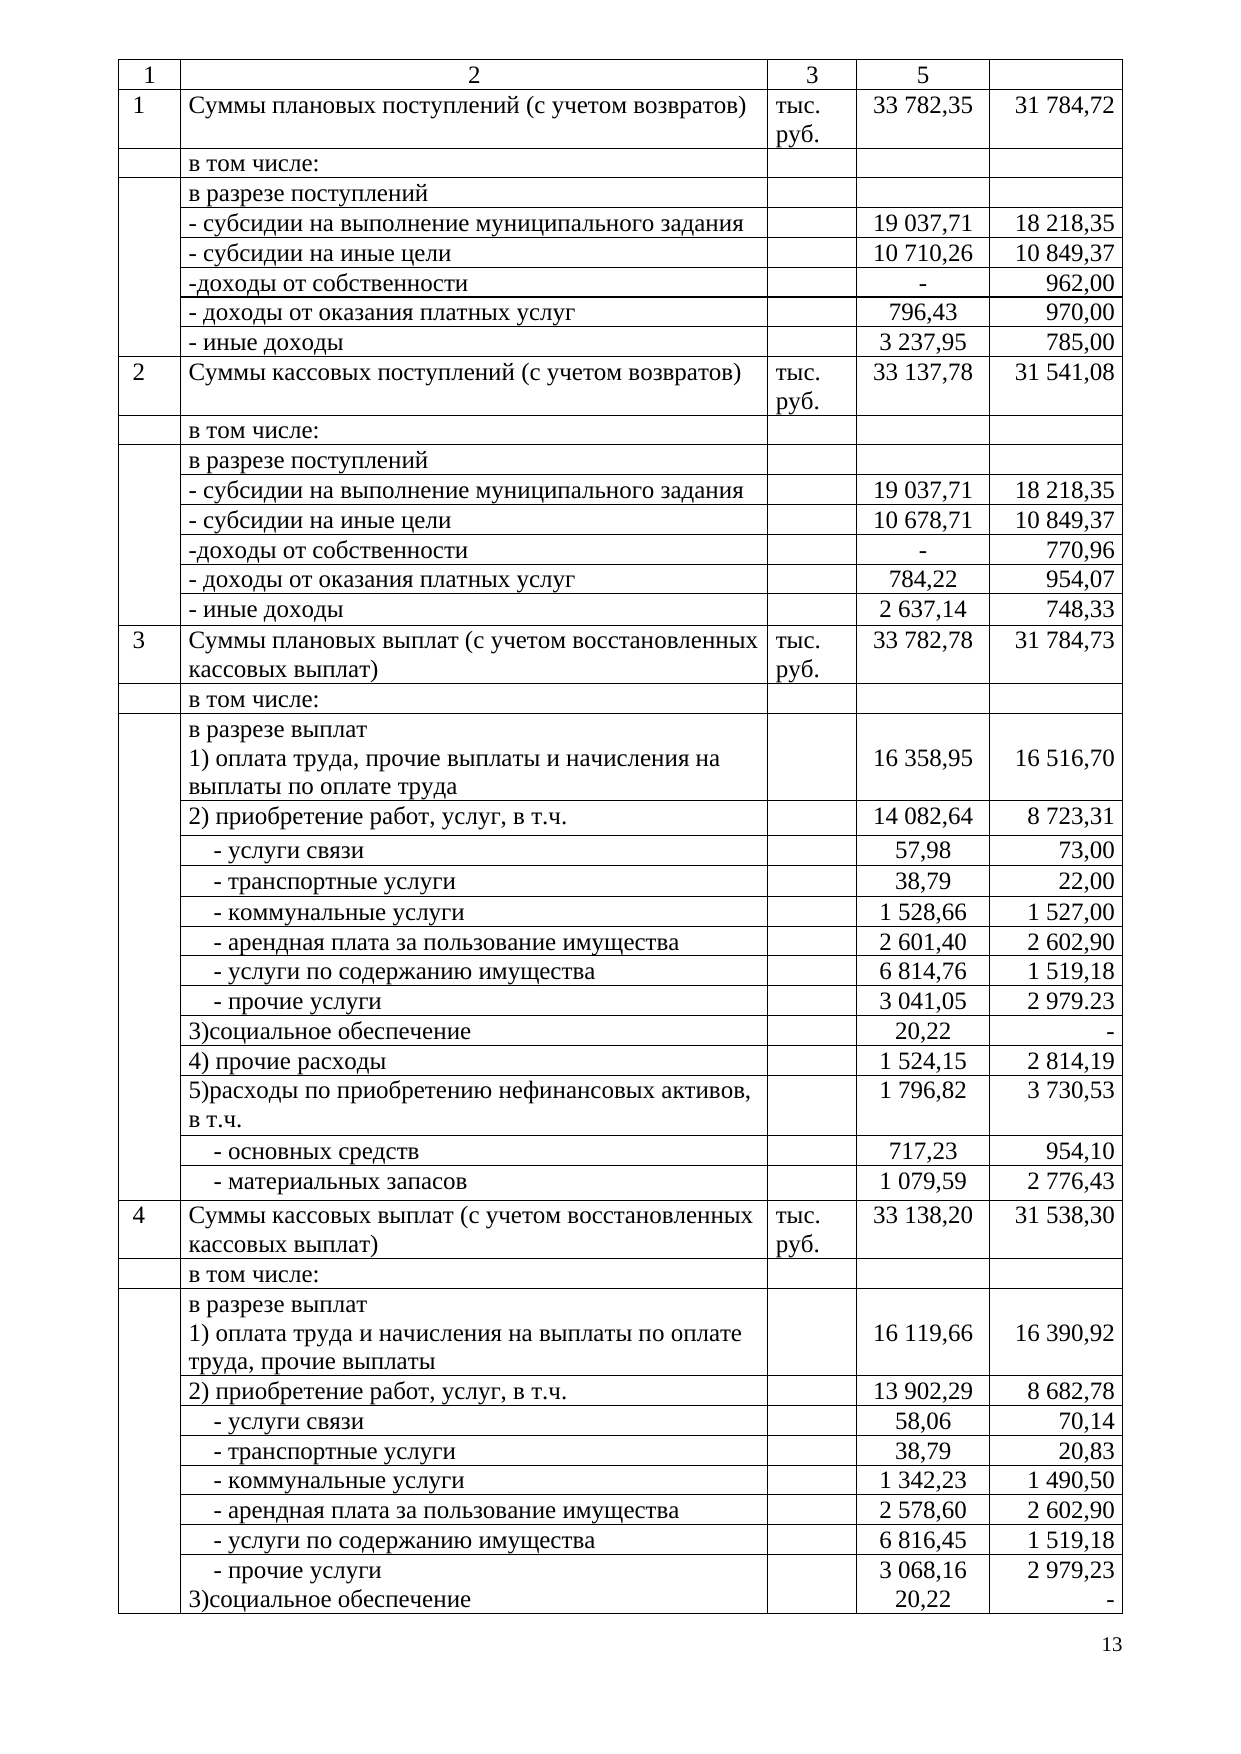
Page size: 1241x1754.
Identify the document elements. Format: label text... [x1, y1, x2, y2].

table_cell [119, 1259, 180, 1288]
table_cell 4) прочие расходы [181, 1046, 767, 1074]
table_cell 1 519,18 [990, 956, 1122, 985]
table_cell 33 782,35 [857, 90, 989, 147]
table_cell 1 [119, 60, 180, 89]
table_cell - коммунальные услуги [181, 897, 767, 926]
table_cell [768, 1466, 856, 1494]
table_cell 3 [119, 626, 180, 683]
table_cell [768, 1289, 856, 1375]
table_cell 784,22 [857, 565, 989, 593]
table_cell тыс. руб. [768, 1201, 856, 1258]
table_cell [768, 801, 856, 834]
table_cell 1 796,82 [857, 1076, 989, 1135]
table_cell [768, 956, 856, 985]
table_cell 2 601,40 [857, 927, 989, 955]
table_cell 6 814,76 [857, 956, 989, 985]
table_cell [768, 1525, 856, 1554]
table_cell 2 979.23 [990, 986, 1122, 1015]
table_cell в разрезе поступлений [181, 178, 767, 207]
table_cell 748,33 [990, 594, 1122, 624]
table_cell 70,14 [990, 1406, 1122, 1435]
table_cell [119, 445, 180, 624]
table_cell [768, 416, 856, 444]
table_cell 770,96 [990, 535, 1122, 563]
table_cell в том числе: [181, 149, 767, 177]
table_cell 5)расходы по приобретению нефинансовых активов, в т.ч. [181, 1076, 767, 1135]
table_cell 2 979,23 - [990, 1555, 1122, 1612]
table_cell 2 578,60 [857, 1495, 989, 1524]
table_cell - транспортные услуги [181, 866, 767, 896]
table_cell 2) приобретение работ, услуг, в т.ч. [181, 801, 767, 834]
table_cell 10 710,26 [857, 238, 989, 267]
table_cell Суммы кассовых выплат (с учетом восстановленных кассовых выплат) [181, 1201, 767, 1258]
table_cell [768, 268, 856, 296]
table_cell [857, 149, 989, 177]
table_cell 58,06 [857, 1406, 989, 1435]
table_cell 19 037,71 [857, 475, 989, 504]
table_cell [768, 149, 856, 177]
table_cell 2 637,14 [857, 594, 989, 624]
table_cell 1 527,00 [990, 897, 1122, 926]
table_cell [990, 60, 1122, 89]
table_cell 2) приобретение работ, услуг, в т.ч. [181, 1376, 767, 1405]
table_cell - [857, 535, 989, 563]
table_cell - услуги по содержанию имущества [181, 1525, 767, 1554]
table_cell 6 816,45 [857, 1525, 989, 1554]
table_cell 1 342,23 [857, 1466, 989, 1494]
table_cell [768, 238, 856, 267]
table_cell - прочие услуги [181, 986, 767, 1015]
table_cell 3 237,95 [857, 327, 989, 356]
table_cell [768, 897, 856, 926]
table_cell - прочие услуги 3)социальное обеспечение [181, 1555, 767, 1612]
table_cell 31 541,08 [990, 357, 1122, 414]
table_cell 2 602,90 [990, 1495, 1122, 1524]
table_cell тыс. руб. [768, 357, 856, 414]
table_cell [768, 1046, 856, 1074]
table_cell 5 [857, 60, 989, 89]
table_cell 13 902,29 [857, 1376, 989, 1405]
table_cell [768, 1259, 856, 1288]
table_cell 20,83 [990, 1436, 1122, 1464]
table_cell [768, 535, 856, 563]
table_cell в том числе: [181, 684, 767, 713]
table_cell 57,98 [857, 836, 989, 865]
table_cell 31 538,30 [990, 1201, 1122, 1258]
table_cell 954,10 [990, 1136, 1122, 1165]
table_cell 954,07 [990, 565, 1122, 593]
table_cell 717,23 [857, 1136, 989, 1165]
table_cell [768, 1376, 856, 1405]
table_cell 2 602,90 [990, 927, 1122, 955]
table_cell 10 849,37 [990, 238, 1122, 267]
table_cell 22,00 [990, 866, 1122, 896]
table_cell [990, 416, 1122, 444]
table_cell [857, 445, 989, 474]
table_cell 8 723,31 [990, 801, 1122, 834]
table_cell 2 [119, 357, 180, 414]
table_cell [768, 1495, 856, 1524]
table_cell [768, 565, 856, 593]
table_cell 796,43 [857, 298, 989, 326]
table_cell [990, 1259, 1122, 1288]
table_cell 16 390,92 [990, 1289, 1122, 1375]
table_cell [768, 298, 856, 326]
table_cell 2 [181, 60, 767, 89]
table_cell [857, 178, 989, 207]
table_cell 785,00 [990, 327, 1122, 356]
table_cell [119, 149, 180, 177]
table_cell 3 730,53 [990, 1076, 1122, 1135]
table_cell [768, 327, 856, 356]
table_cell 3)социальное обеспечение [181, 1016, 767, 1045]
table_cell 1 490,50 [990, 1466, 1122, 1494]
table_cell - материальных запасов [181, 1166, 767, 1199]
table_cell 1 519,18 [990, 1525, 1122, 1554]
table_cell [990, 445, 1122, 474]
table_cell [119, 684, 180, 713]
table_cell - услуги по содержанию имущества [181, 956, 767, 985]
table_cell [768, 684, 856, 713]
table_cell 18 218,35 [990, 475, 1122, 504]
table_cell 38,79 [857, 866, 989, 896]
table_cell тыс. руб. [768, 626, 856, 683]
table_cell 16 516,70 [990, 714, 1122, 800]
table_cell [768, 1436, 856, 1464]
table_cell в том числе: [181, 1259, 767, 1288]
table_cell [768, 714, 856, 800]
table_cell [768, 986, 856, 1015]
table_cell [857, 416, 989, 444]
table_cell 38,79 [857, 1436, 989, 1464]
table_cell - доходы от оказания платных услуг [181, 565, 767, 593]
table_cell - [990, 1016, 1122, 1045]
table_cell - коммунальные услуги [181, 1466, 767, 1494]
table_cell 1 [119, 90, 180, 147]
table_cell 970,00 [990, 298, 1122, 326]
table_cell - транспортные услуги [181, 1436, 767, 1464]
table_cell [768, 1016, 856, 1045]
table_cell 20,22 [857, 1016, 989, 1045]
table_cell [768, 1406, 856, 1435]
table_cell - арендная плата за пользование имущества [181, 1495, 767, 1524]
table_cell - иные доходы [181, 594, 767, 624]
table_cell [768, 1076, 856, 1135]
table_cell -доходы от собственности [181, 268, 767, 296]
table_cell - субсидии на иные цели [181, 505, 767, 534]
table_cell [768, 1136, 856, 1165]
table_cell - услуги связи [181, 1406, 767, 1435]
table_cell -доходы от собственности [181, 535, 767, 563]
table_cell Суммы плановых поступлений (с учетом возвратов) [181, 90, 767, 147]
table_cell [768, 866, 856, 896]
table_cell 2 776,43 [990, 1166, 1122, 1199]
table_cell 3 068,16 20,22 [857, 1555, 989, 1612]
table_cell [990, 178, 1122, 207]
table_cell 8 682,78 [990, 1376, 1122, 1405]
table_cell в разрезе выплат 1) оплата труда, прочие выплаты и начисления на выплаты по оплате труда [181, 714, 767, 800]
table_cell 33 137,78 [857, 357, 989, 414]
table_cell в разрезе выплат 1) оплата труда и начисления на выплаты по оплате труда, прочие выплаты [181, 1289, 767, 1375]
table_cell [768, 1555, 856, 1612]
table_cell [119, 416, 180, 444]
table_cell 31 784,73 [990, 626, 1122, 683]
table_cell 33 138,20 [857, 1201, 989, 1258]
table_cell 1 528,66 [857, 897, 989, 926]
table_cell 14 082,64 [857, 801, 989, 834]
table_cell - услуги связи [181, 836, 767, 865]
table_cell [857, 1259, 989, 1288]
table_cell 19 037,71 [857, 208, 989, 237]
table_cell [768, 836, 856, 865]
table_cell в разрезе поступлений [181, 445, 767, 474]
table_cell 1 524,15 [857, 1046, 989, 1074]
table_cell - арендная плата за пользование имущества [181, 927, 767, 955]
table_cell 31 784,72 [990, 90, 1122, 147]
table_cell [768, 505, 856, 534]
table_cell Суммы плановых выплат (с учетом восстановленных кассовых выплат) [181, 626, 767, 683]
table_cell [119, 178, 180, 356]
table_cell в том числе: [181, 416, 767, 444]
table_cell [768, 1166, 856, 1199]
table_cell - иные доходы [181, 327, 767, 356]
table_cell 33 782,78 [857, 626, 989, 683]
table_cell [990, 684, 1122, 713]
table_cell - субсидии на иные цели [181, 238, 767, 267]
table_cell - доходы от оказания платных услуг [181, 298, 767, 326]
table_cell [990, 149, 1122, 177]
table_cell 16 358,95 [857, 714, 989, 800]
table_cell [768, 178, 856, 207]
table_cell - субсидии на выполнение муниципального задания [181, 475, 767, 504]
table_cell [768, 208, 856, 237]
table_cell 10 849,37 [990, 505, 1122, 534]
table_cell 3 [768, 60, 856, 89]
table_cell тыс. руб. [768, 90, 856, 147]
table_cell 1 079,59 [857, 1166, 989, 1199]
table_cell [768, 475, 856, 504]
table_cell Суммы кассовых поступлений (с учетом возвратов) [181, 357, 767, 414]
table_cell - основных средств [181, 1136, 767, 1165]
table_cell 10 678,71 [857, 505, 989, 534]
table_cell [119, 1289, 180, 1612]
table_cell [768, 445, 856, 474]
table_cell [857, 684, 989, 713]
table_cell - субсидии на выполнение муниципального задания [181, 208, 767, 237]
table_cell 3 041,05 [857, 986, 989, 1015]
table_cell 16 119,66 [857, 1289, 989, 1375]
table_cell 18 218,35 [990, 208, 1122, 237]
table_cell [119, 714, 180, 1199]
table_cell - [857, 268, 989, 296]
table_cell 4 [119, 1201, 180, 1258]
table_cell [768, 594, 856, 624]
table_cell 962,00 [990, 268, 1122, 296]
table_cell 73,00 [990, 836, 1122, 865]
table_cell 2 814,19 [990, 1046, 1122, 1074]
table_cell [768, 927, 856, 955]
